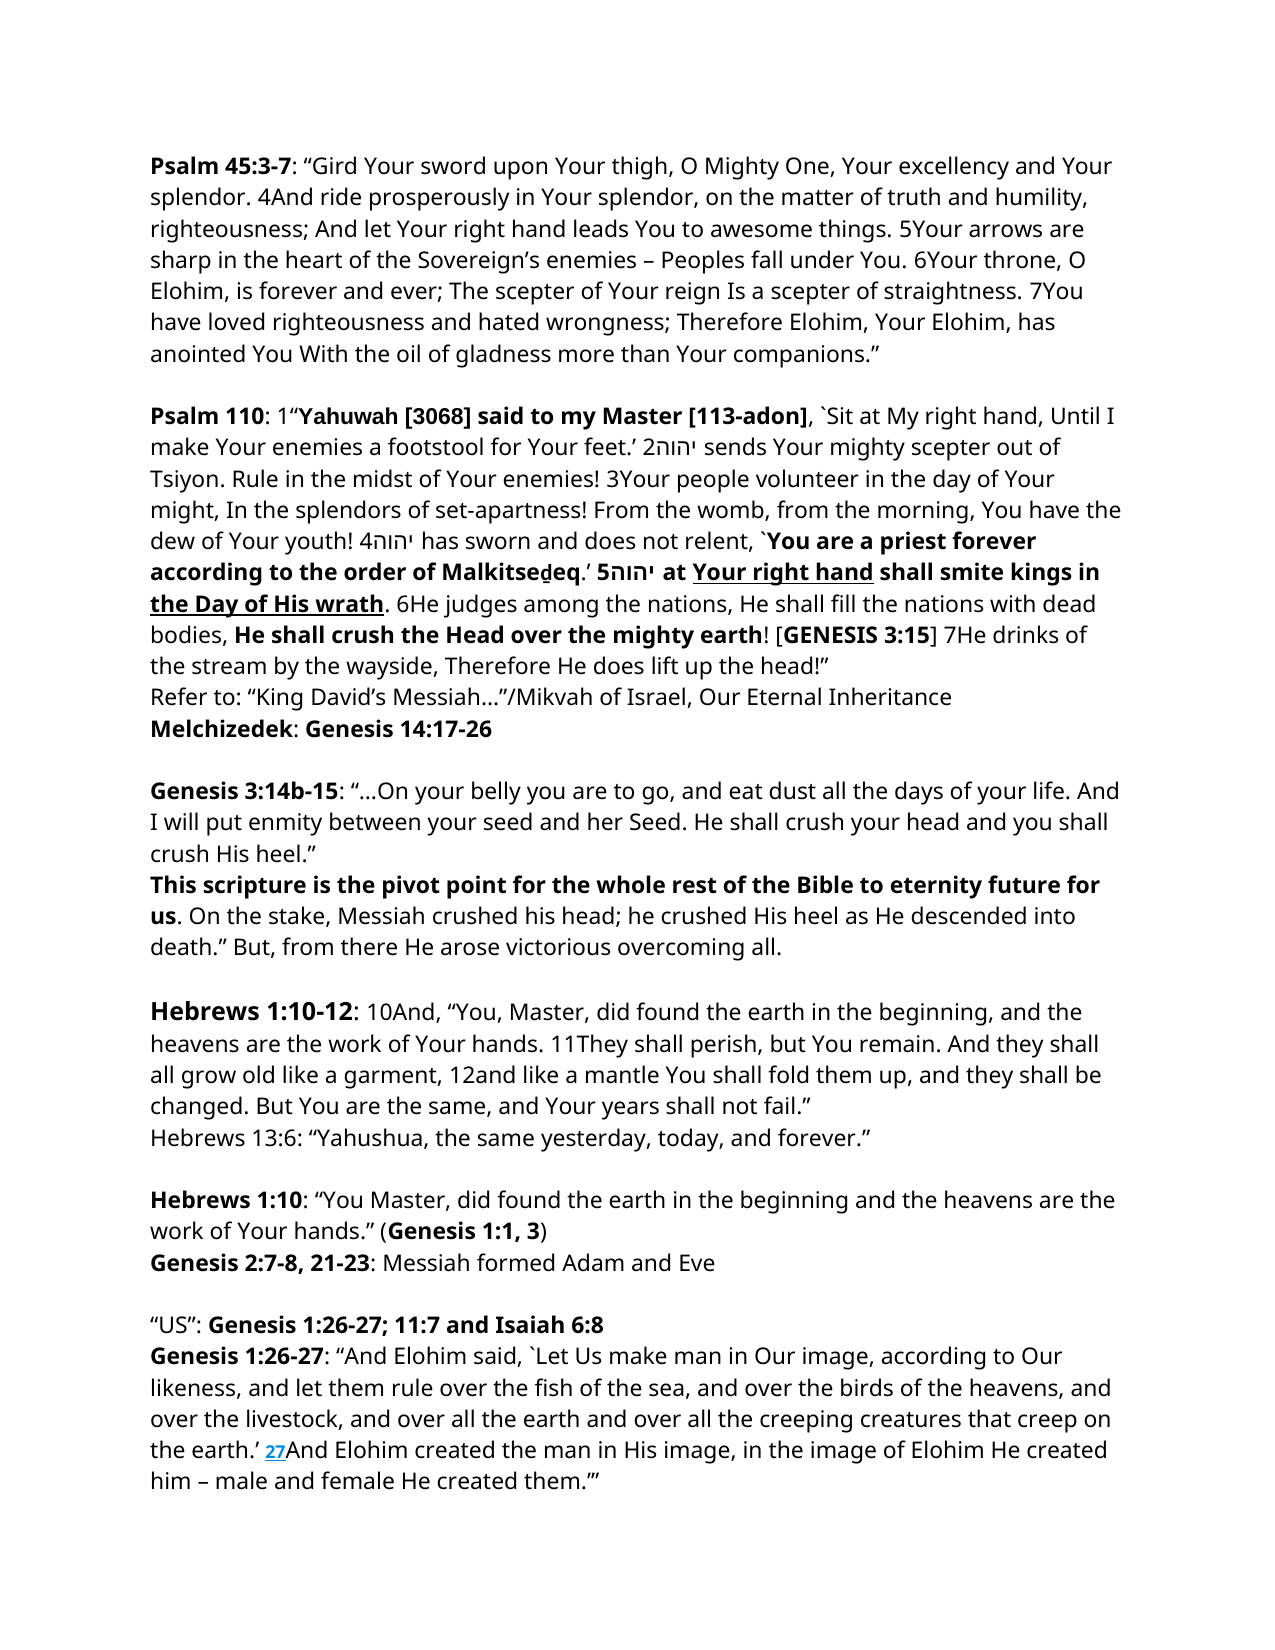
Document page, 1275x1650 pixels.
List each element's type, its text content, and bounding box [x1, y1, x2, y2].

text Psalm 110: 1“Yahuwah [3068] said to my Master [113-adon], `Sit at My right hand, Until I make Your enemies a footstool for Your feet.’ 2יהוה sends Your mighty scepter out of Tsiyon. Rule in the midst of Your enemies! 3Your people volunteer in the day of Your might, In the splendors of set-apartness! From the womb, from the morning, You have the dew of Your youth! 4יהוה has sworn and does not relent, `You are a priest forever according to the order of Malkitseḏeq.’ 5יהוה at Your right hand shall smite kings in the Day of His wrath. 6He judges among the nations, He shall fill the nations with dead bodies, He shall crush the Head over the mighty earth! [GENESIS 3:15] 7He drinks of the stream by the wayside, Therefore He does lift up the head!” [150, 400, 1125, 681]
text Genesis 1:26-27: “And Elohim said, `Let Us make man in Our image, according to Our likeness, and let them rule over the fish of the sea, and over the birds of the heavens, and over the livestock, and over all the earth and over all the creeping creatures that creep on the earth.’ 27And Elohim created the man in His image, in the image of Elohim He created him – male and female He created them.’” [150, 1340, 1125, 1497]
text Genesis 3:14b-15: “…On your belly you are to go, and eat dust all the days of your life. And I will put enmity between your seed and her Seed. He shall crush your head and you shall crush His heel.” [150, 775, 1125, 869]
text Melchizedek: Genesis 14:17-26 [150, 712, 1125, 744]
text Hebrews 13:6: “Yahushua, the same yesterday, today, and forever.” [150, 1122, 1125, 1153]
text Hebrews 1:10-12: 10And, “You, Master, did found the earth in the beginning, and the heavens are the work of Your hands. 11They shall perish, but You remain. And they shall all grow old like a garment, 12and like a mantle You shall fold them up, and they shall be changed. But You are the same, and Your years shall not fail.” [150, 994, 1125, 1122]
text Psalm 45:3-7: “Gird Your sword upon Your thigh, O Mighty One, Your excellency and Your splendor. 4And ride prosperously in Your splendor, on the matter of truth and humility, righteousness; And let Your right hand leads You to awesome things. 5Your arrows are sharp in the heart of the Sovereign’s enemies – Peoples fall under You. 6Your throne, O Elohim, is forever and ever; The scepter of Your reign Is a scepter of straightness. 7You have loved righteousness and hated wrongness; Therefore Elohim, Your Elohim, has anointed You With the oil of gladness more than Your companions.” [150, 150, 1125, 369]
text Genesis 2:7-8, 21-23: Messiah formed Adam and Eve [150, 1247, 1125, 1278]
text This scripture is the pivot point for the whole rest of the Bible to eternity future for us. On the stake, Messiah crushed his head; he crushed His heel as He descended into death.” But, from there He arose victorious overcoming all. [150, 869, 1125, 962]
text Refer to: “King David’s Messiah…”/Mikvah of Israel, Our Eternal Inheritance [150, 681, 1125, 712]
text “US”: Genesis 1:26-27; 11:7 and Isaiah 6:8 [150, 1309, 1125, 1340]
text Hebrews 1:10: “You Master, did found the earth in the beginning and the heavens are the work of Your hands.” (Genesis 1:1, 3) [150, 1184, 1125, 1247]
